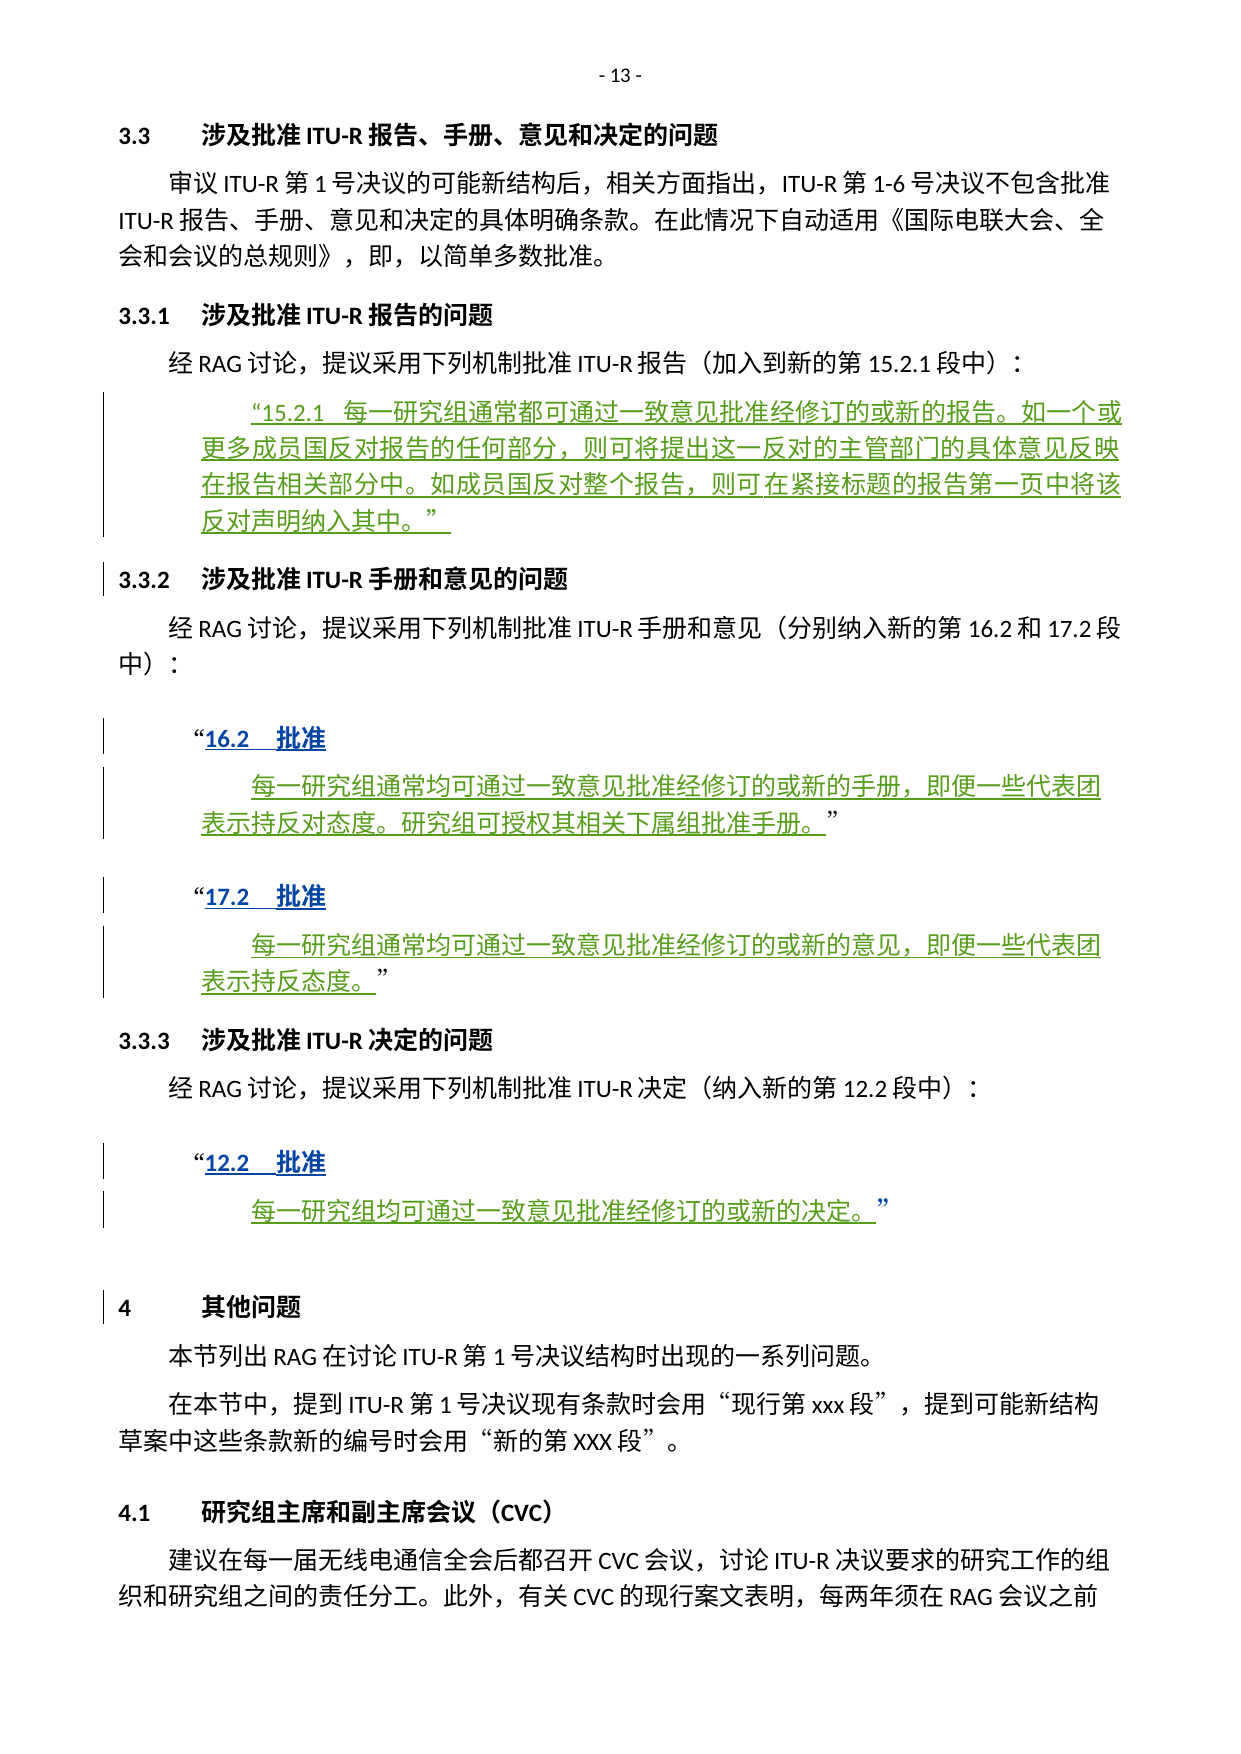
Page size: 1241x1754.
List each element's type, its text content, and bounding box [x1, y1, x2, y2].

text 经RAG讨论，提议采用下列机制批准ITU-R报告（加入到新的第15.2.1段中）： [118, 343, 1122, 380]
text ” [201, 1191, 1122, 1228]
text 本节列出RAG在讨论ITU-R第1号决议结构时出现的一系列问题。 [118, 1336, 1122, 1372]
subtitle 3.3.2 涉及批准ITU-R手册和意见的问题 [118, 562, 1122, 596]
subtitle 3.3.3 涉及批准ITU-R决定的问题 [118, 1023, 1122, 1056]
subtitle “ [193, 877, 1122, 913]
subtitle “ [193, 1143, 1122, 1179]
text 审议ITU-R第1号决议的可能新结构后，相关方面指出，ITU-R第1-6号决议不包含批准ITU-R报告、手册、意见和决定的具体明确条款。在此情况下自动适用《国际电联大会、全会和会议的总规则》，即，以简单多数批准。 [118, 164, 1122, 273]
text 在本节中，提到ITU-R第1号决议现有条款时会用“现行第xxx段”，提到可能新结构草案中这些条款新的编号时会用“新的第XXX段”。 [118, 1385, 1122, 1457]
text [118, 1541, 1122, 1613]
subtitle 4 其他问题 [118, 1290, 1122, 1323]
subtitle 4.1 研究组主席和副主席会议（CVC） [118, 1495, 1122, 1528]
text ” [201, 767, 1122, 839]
text 经RAG讨论，提议采用下列机制批准ITU-R决定（纳入新的第12.2段中）： [118, 1069, 1122, 1105]
subtitle 3.3.1 涉及批准ITU-R报告的问题 [118, 298, 1122, 331]
subtitle 3.3 涉及批准ITU-R报告、手册、意见和决定的问题 [118, 118, 1122, 151]
subtitle “ [193, 718, 1122, 754]
text ” [201, 926, 1122, 998]
text 经RAG讨论，提议采用下列机制批准ITU-R手册和意见（分别纳入新的第16.2和17.2段中）： [118, 608, 1122, 681]
